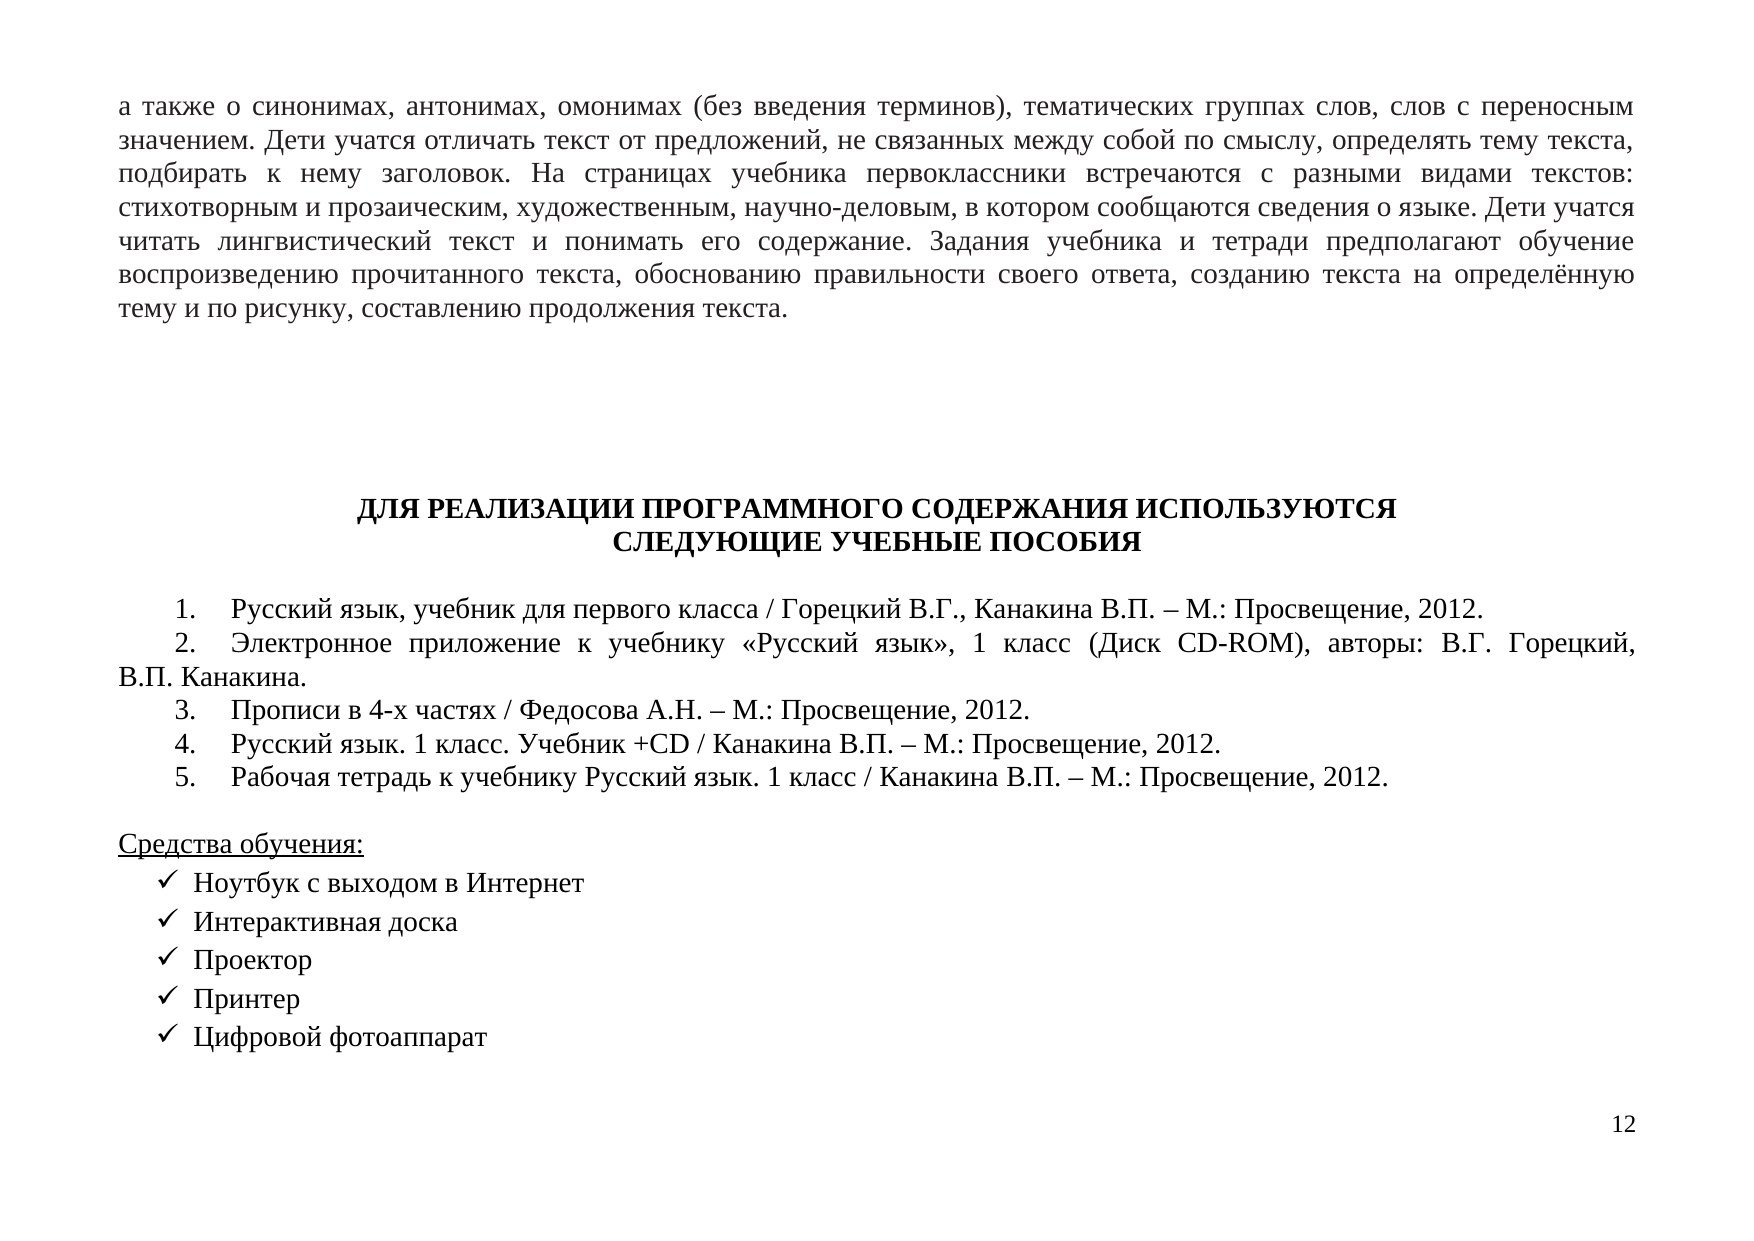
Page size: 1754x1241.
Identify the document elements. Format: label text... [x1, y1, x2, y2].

list Прописи в 4-х частях / Федосова А.Н. – М.: Просвещение, 2012. [118, 692, 341, 726]
text следующие учебные пособия [118, 524, 1636, 558]
text Средства обучения: [118, 826, 1636, 860]
list Проектор [156, 942, 1636, 976]
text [118, 88, 1636, 323]
list Прописи в 4-х частях / Федосова А.Н. – М.: Просвещение, 2012. [496, 692, 696, 726]
list Русский язык, учебник для первого класса / Горецкий В.Г., Канакина В.П. – М.: Просвещение, 2012. [1163, 592, 1636, 625]
list Русский язык. 1 класс. Учебник +CD / Канакина В.П. – М.: Просвещение, 2012. [118, 726, 1636, 759]
list Рабочая тетрадь к учебнику Русский язык. 1 класс / Канакина В.П. – М.: Просвещение, 2012. [118, 759, 1636, 793]
list Ноутбук с выходом в Интернет [156, 865, 1636, 899]
list Принтер [156, 981, 1636, 1014]
list Интерактивная доска [156, 904, 1636, 937]
text Для реализации программного содержания используются [118, 491, 1636, 524]
list Цифровой фотоаппарат [156, 1019, 1636, 1053]
list Электронное приложение к учебнику «Русский язык», 1 класс (Диск CD-ROM), авторы: В.Г. Горецкий, В.П. Канакина. [118, 625, 1636, 692]
list Прописи в 4-х частях / Федосова А.Н. – М.: Просвещение, 2012. [710, 692, 1636, 726]
